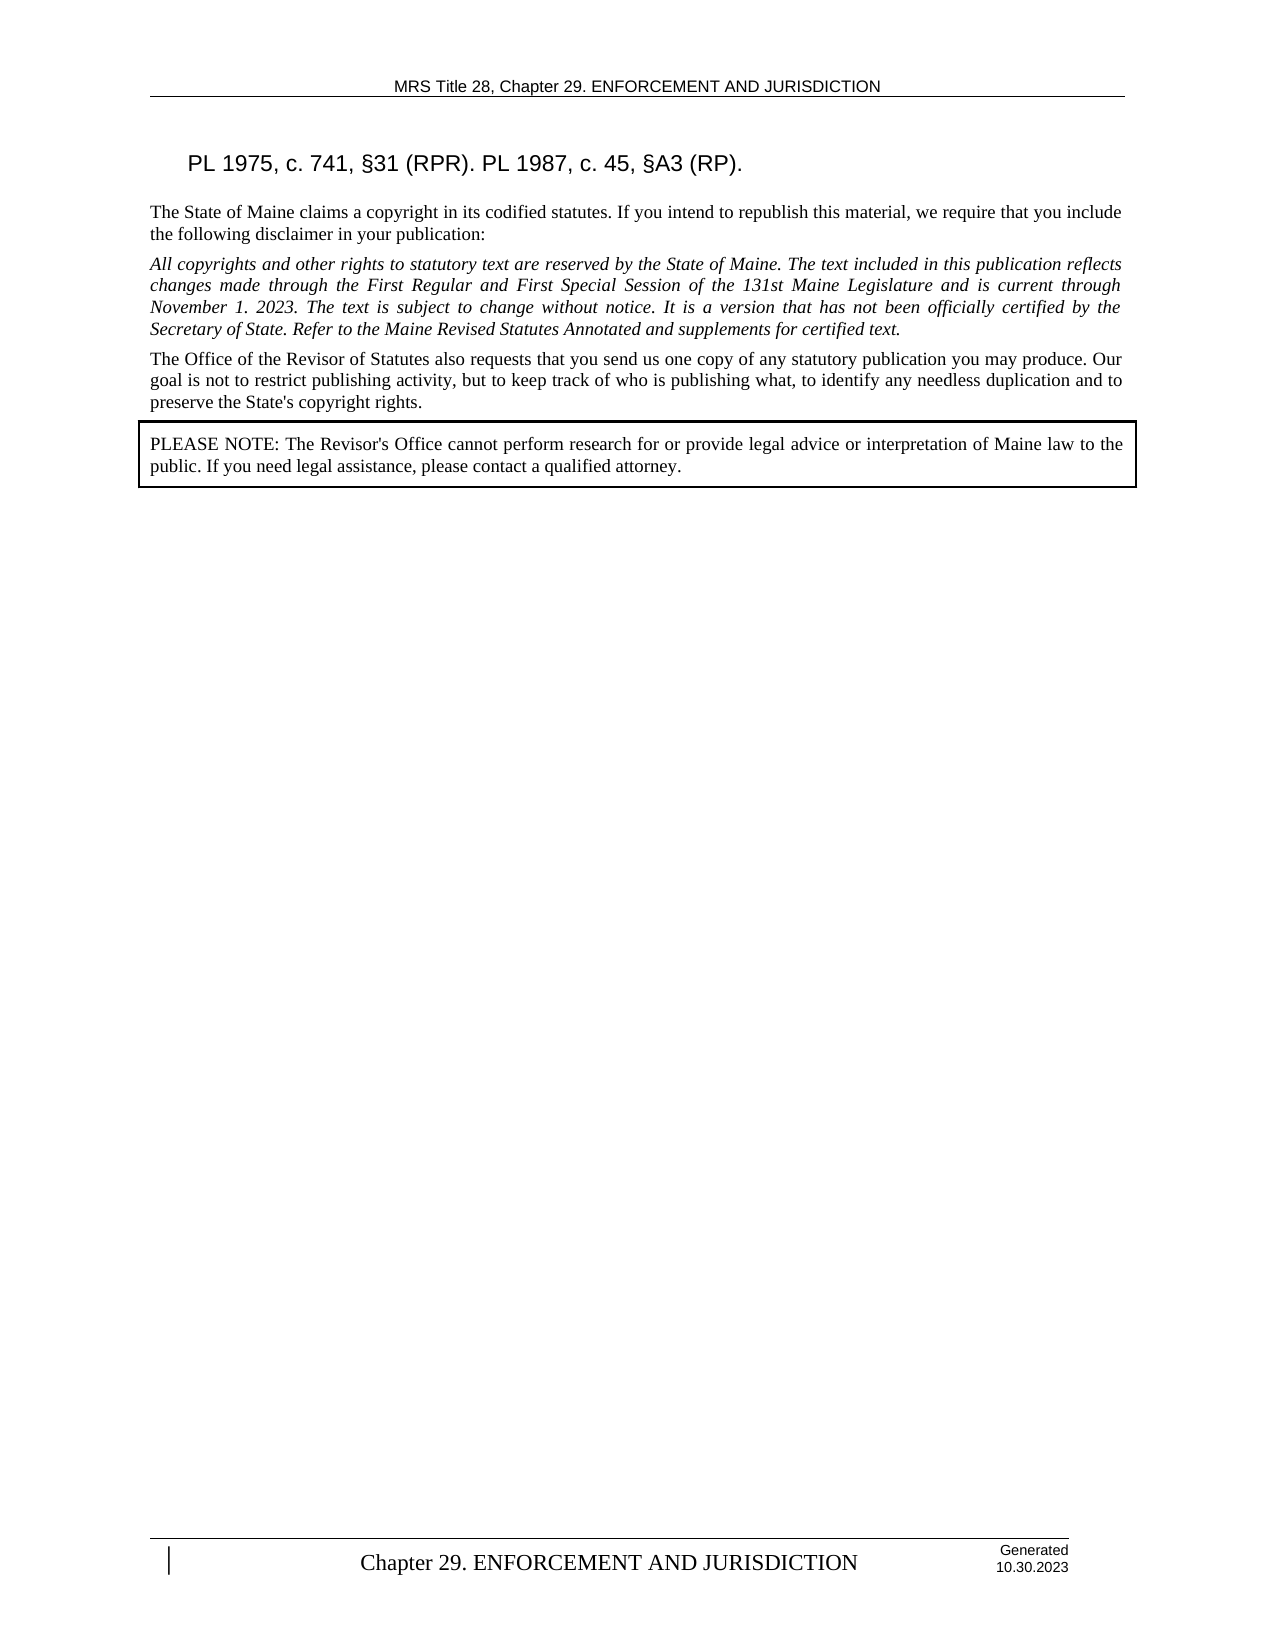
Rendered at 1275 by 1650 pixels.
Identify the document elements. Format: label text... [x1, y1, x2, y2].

text PLEASE NOTE: The Revisor's Office cannot perform research for or provide legal advice or interpretation of Maine law to the public. If you need legal assistance, please contact a qualified attorney. [140, 423, 1135, 486]
text All copyrights and other rights to statutory text are reserved by the State of Maine. The text included in this publication reflects changes made through the First Regular and First Special Session of the 131st Maine Legislature and is current through November 1. 2023 . The text is subject to change without notice. It is a version that has not been officially certified by the Secretary of State. Refer to the Maine Revised Statutes Annotated and supplements for certified text. [150, 253, 1125, 339]
text PL 1975, c. 741, §31 (RPR). PL 1987, c. 45, §A3 (RP). [187, 150, 1125, 176]
text The Office of the Revisor of Statutes also requests that you send us one copy of any statutory publication you may produce. Our goal is not to restrict publishing activity, but to keep track of who is publishing what, to identify any needless duplication and to preserve the State's copyright rights. [150, 347, 1125, 412]
text The State of Maine claims a copyright in its codified statutes. If you intend to republish this material, we require that you include the following disclaimer in your publication: [150, 201, 1125, 244]
